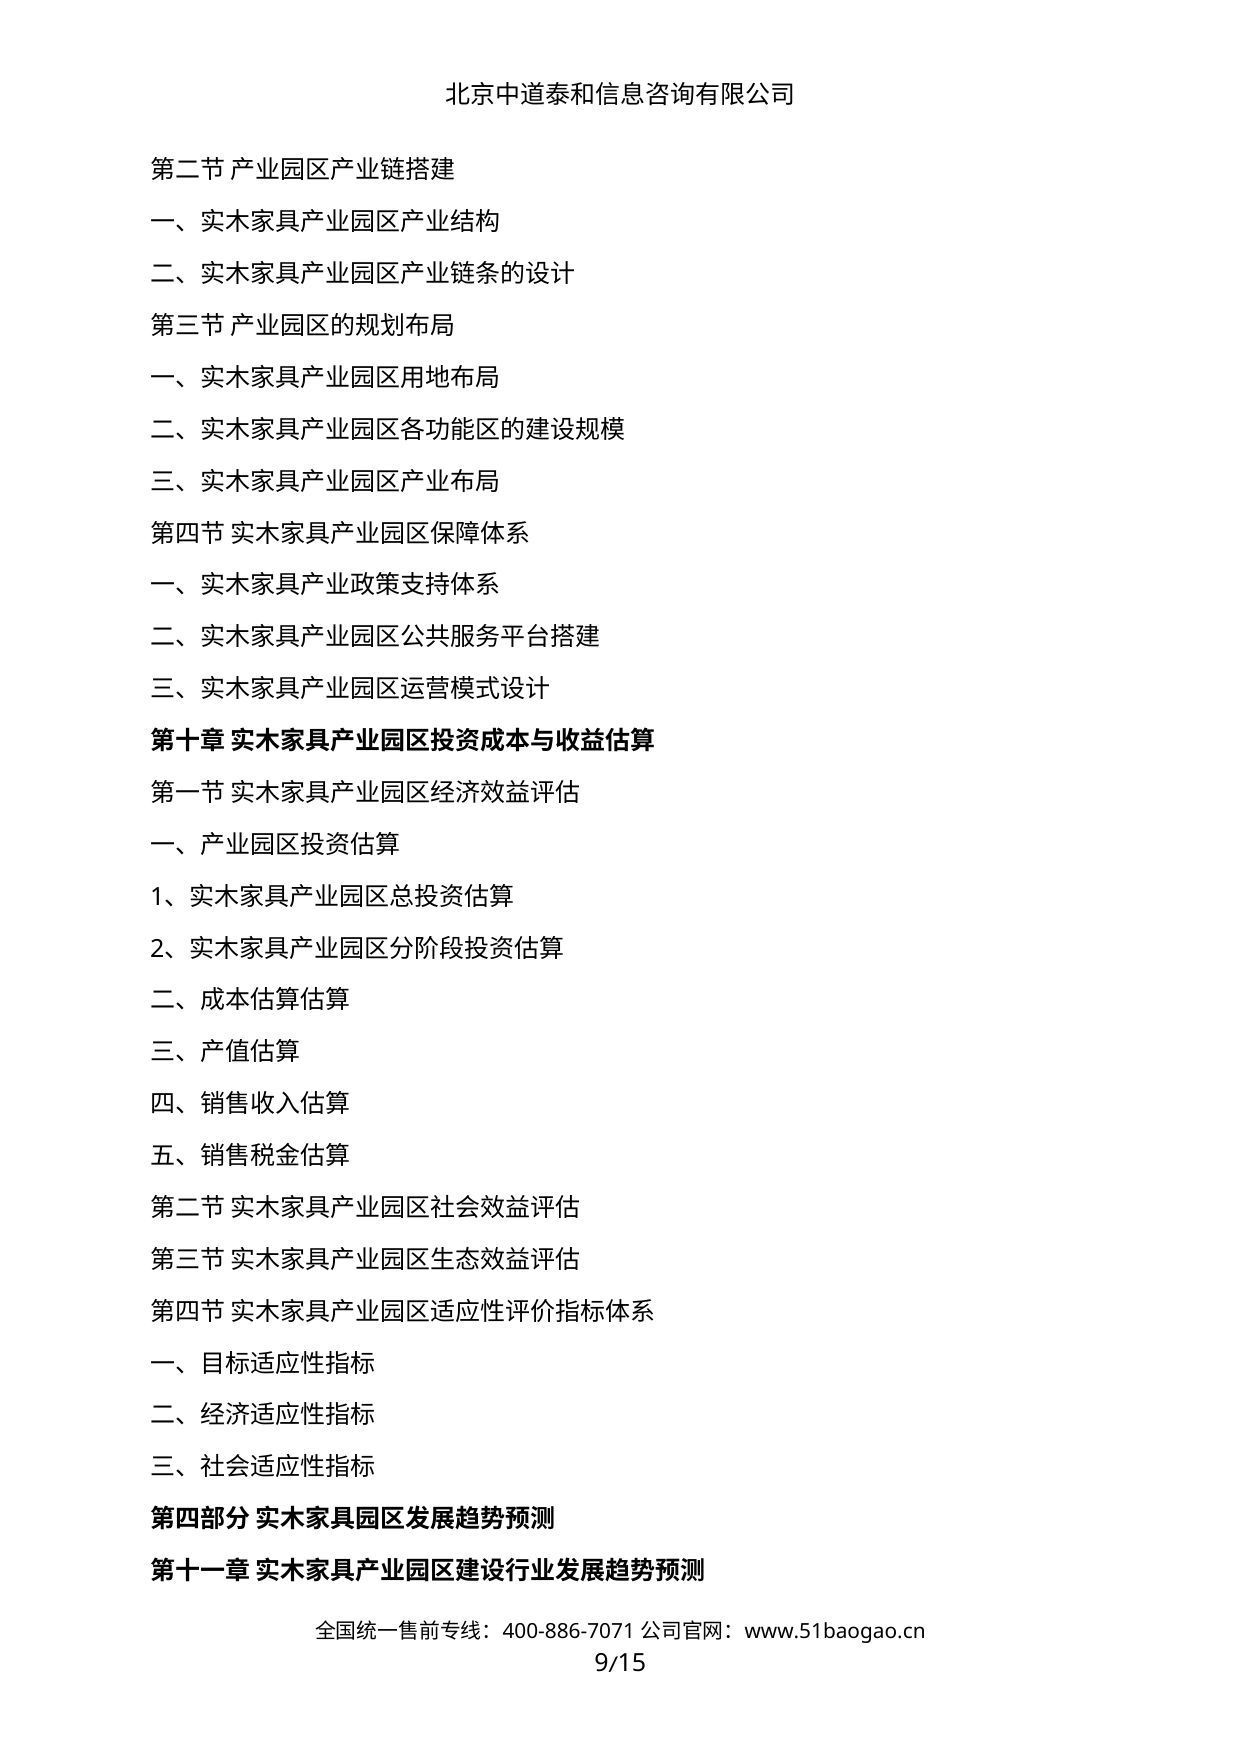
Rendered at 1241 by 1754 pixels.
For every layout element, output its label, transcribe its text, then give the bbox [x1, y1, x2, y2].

text 2、实木家具产业园区分阶段投资估算 [150, 928, 1090, 964]
text 第三节 产业园区的规划布局 [150, 306, 1090, 342]
text 1、实木家具产业园区总投资估算 [150, 876, 1090, 912]
text 三、实木家具产业园区运营模式设计 [150, 669, 1090, 705]
text 二、经济适应性指标 [150, 1395, 1090, 1431]
text 三、实木家具产业园区产业布局 [150, 461, 1090, 497]
text 第四节 实木家具产业园区保障体系 [150, 513, 1090, 549]
text 第一节 实木家具产业园区经济效益评估 [150, 772, 1090, 809]
text 第四部分 实木家具园区发展趋势预测 [150, 1499, 1090, 1535]
text 第三节 实木家具产业园区生态效益评估 [150, 1239, 1090, 1276]
text 一、实木家具产业园区用地布局 [150, 357, 1090, 394]
text 二、实木家具产业园区产业链条的设计 [150, 254, 1090, 290]
text 一、产业园区投资估算 [150, 824, 1090, 861]
text 二、实木家具产业园区各功能区的建设规模 [150, 409, 1090, 446]
text 第二节 实木家具产业园区社会效益评估 [150, 1187, 1090, 1224]
text 一、实木家具产业政策支持体系 [150, 565, 1090, 601]
text 四、销售收入估算 [150, 1084, 1090, 1120]
text 一、目标适应性指标 [150, 1343, 1090, 1379]
text 二、实木家具产业园区公共服务平台搭建 [150, 617, 1090, 653]
text 第四节 实木家具产业园区适应性评价指标体系 [150, 1291, 1090, 1327]
text 第十章 实木家具产业园区投资成本与收益估算 [150, 721, 1090, 757]
text 第二节 产业园区产业链搭建 [150, 150, 1090, 186]
text 第十一章 实木家具产业园区建设行业发展趋势预测 [150, 1551, 1090, 1587]
text 三、社会适应性指标 [150, 1447, 1090, 1483]
text 三、产值估算 [150, 1032, 1090, 1068]
text 五、销售税金估算 [150, 1136, 1090, 1172]
text 二、成本估算估算 [150, 980, 1090, 1016]
text 一、实木家具产业园区产业结构 [150, 202, 1090, 238]
